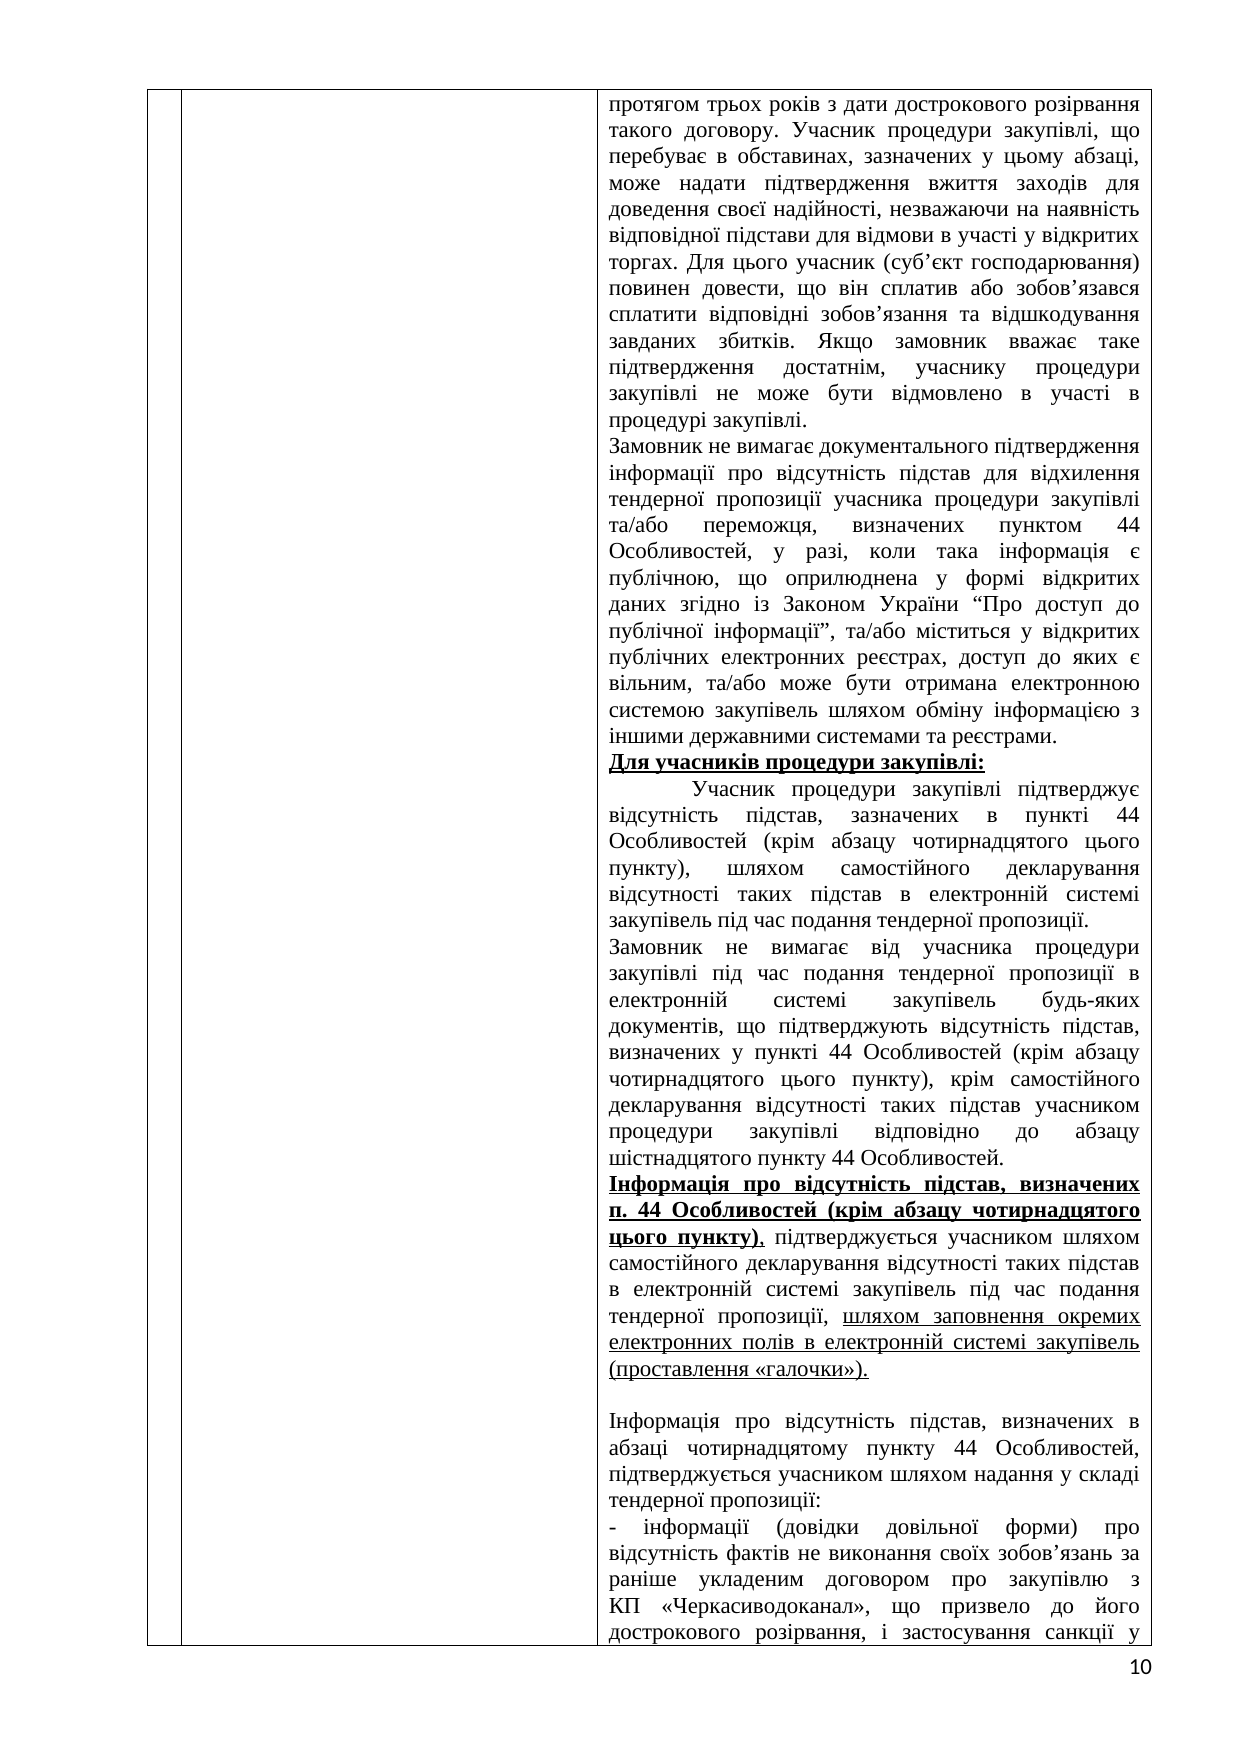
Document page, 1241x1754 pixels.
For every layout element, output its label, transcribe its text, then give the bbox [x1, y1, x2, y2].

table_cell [182, 90, 597, 1644]
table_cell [598, 90, 1151, 1644]
table_cell 5 [148, 90, 181, 1644]
